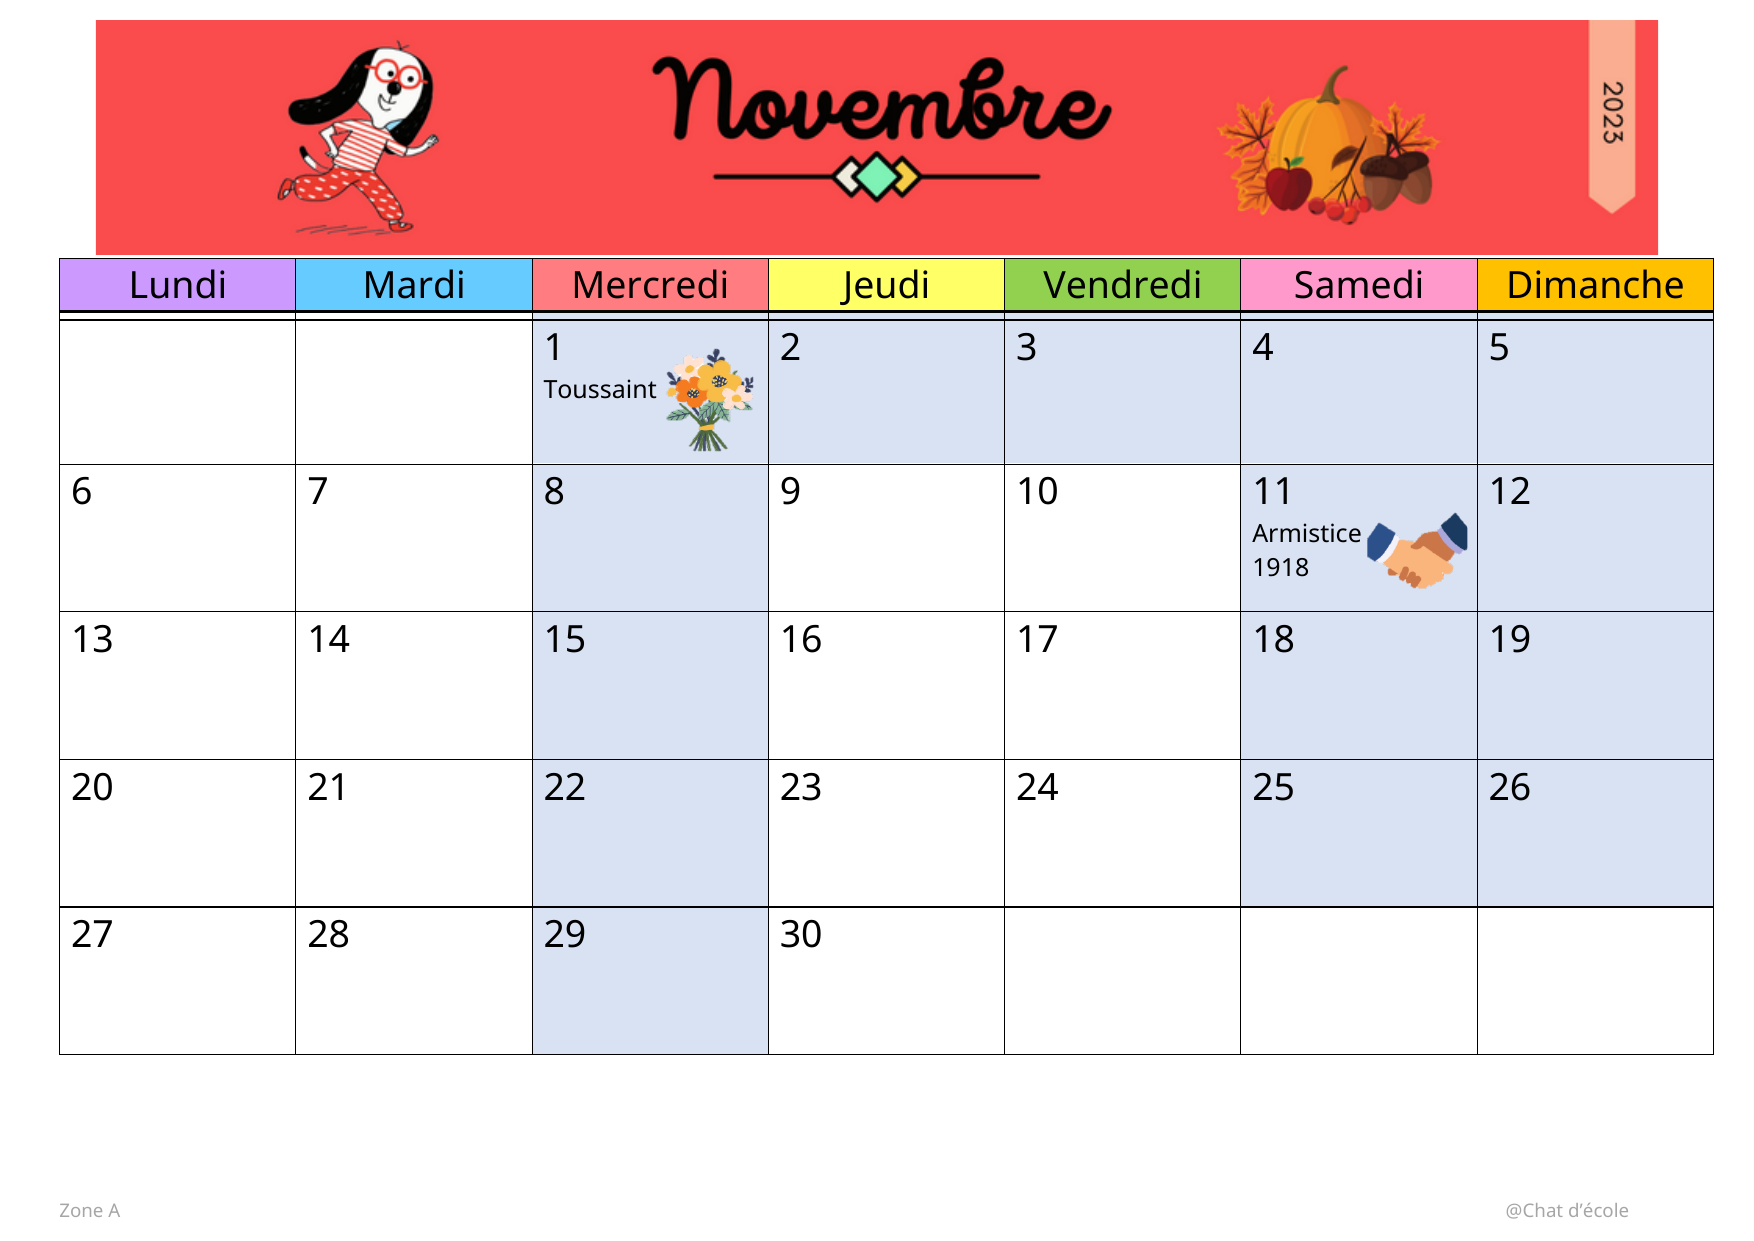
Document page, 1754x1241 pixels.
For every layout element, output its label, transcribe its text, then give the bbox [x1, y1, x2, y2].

table_cell [60, 313, 295, 319]
table_cell 16 [769, 612, 1004, 759]
table_cell 7 [296, 465, 532, 611]
table_cell 23 [769, 760, 1004, 906]
table_cell 29 [533, 908, 768, 1054]
table_cell 28 [296, 908, 532, 1054]
table_cell 11 Armistice 1918 [1241, 465, 1477, 611]
table_cell 4 [1241, 321, 1477, 463]
table_cell 26 [1478, 760, 1713, 906]
table_cell [296, 313, 532, 319]
picture [1367, 506, 1468, 591]
table_cell 15 [533, 612, 768, 759]
table_header Jeudi [769, 259, 1004, 310]
table_cell 2 [769, 321, 1004, 463]
table_header Samedi [1241, 259, 1477, 310]
table_header Mardi [296, 259, 532, 310]
table_cell 6 [60, 465, 295, 611]
table_cell 17 [1005, 612, 1240, 759]
table_cell 9 [769, 465, 1004, 611]
table_cell 22 [533, 760, 768, 906]
picture [95, 20, 1659, 255]
table_cell 27 [60, 908, 295, 1054]
table_cell 10 [1005, 465, 1240, 611]
table_cell 3 [1005, 321, 1240, 463]
table_cell [1478, 908, 1713, 1054]
table_cell [1241, 908, 1477, 1054]
table_cell [1005, 908, 1240, 1054]
table_header Vendredi [1005, 259, 1240, 310]
table_cell 13 [60, 612, 295, 759]
table_cell 30 [769, 908, 1004, 1054]
table_cell 5 [1478, 321, 1713, 463]
table_cell 19 [1478, 612, 1713, 759]
table_header Lundi [60, 259, 295, 310]
table_cell [60, 321, 295, 463]
table_cell 18 [1241, 612, 1477, 759]
table_cell 14 [296, 612, 532, 759]
table_cell 21 [296, 760, 532, 906]
table_cell 8 [533, 465, 768, 611]
table_cell 24 [1005, 760, 1240, 906]
table_cell 20 [60, 760, 295, 906]
table_cell [296, 321, 532, 463]
table_header Dimanche [1478, 259, 1713, 310]
table_cell 1 Toussaint [533, 321, 768, 463]
table_cell 12 [1478, 465, 1713, 611]
picture [644, 334, 765, 464]
table_header Mercredi [533, 259, 768, 310]
table_cell 25 [1241, 760, 1477, 906]
